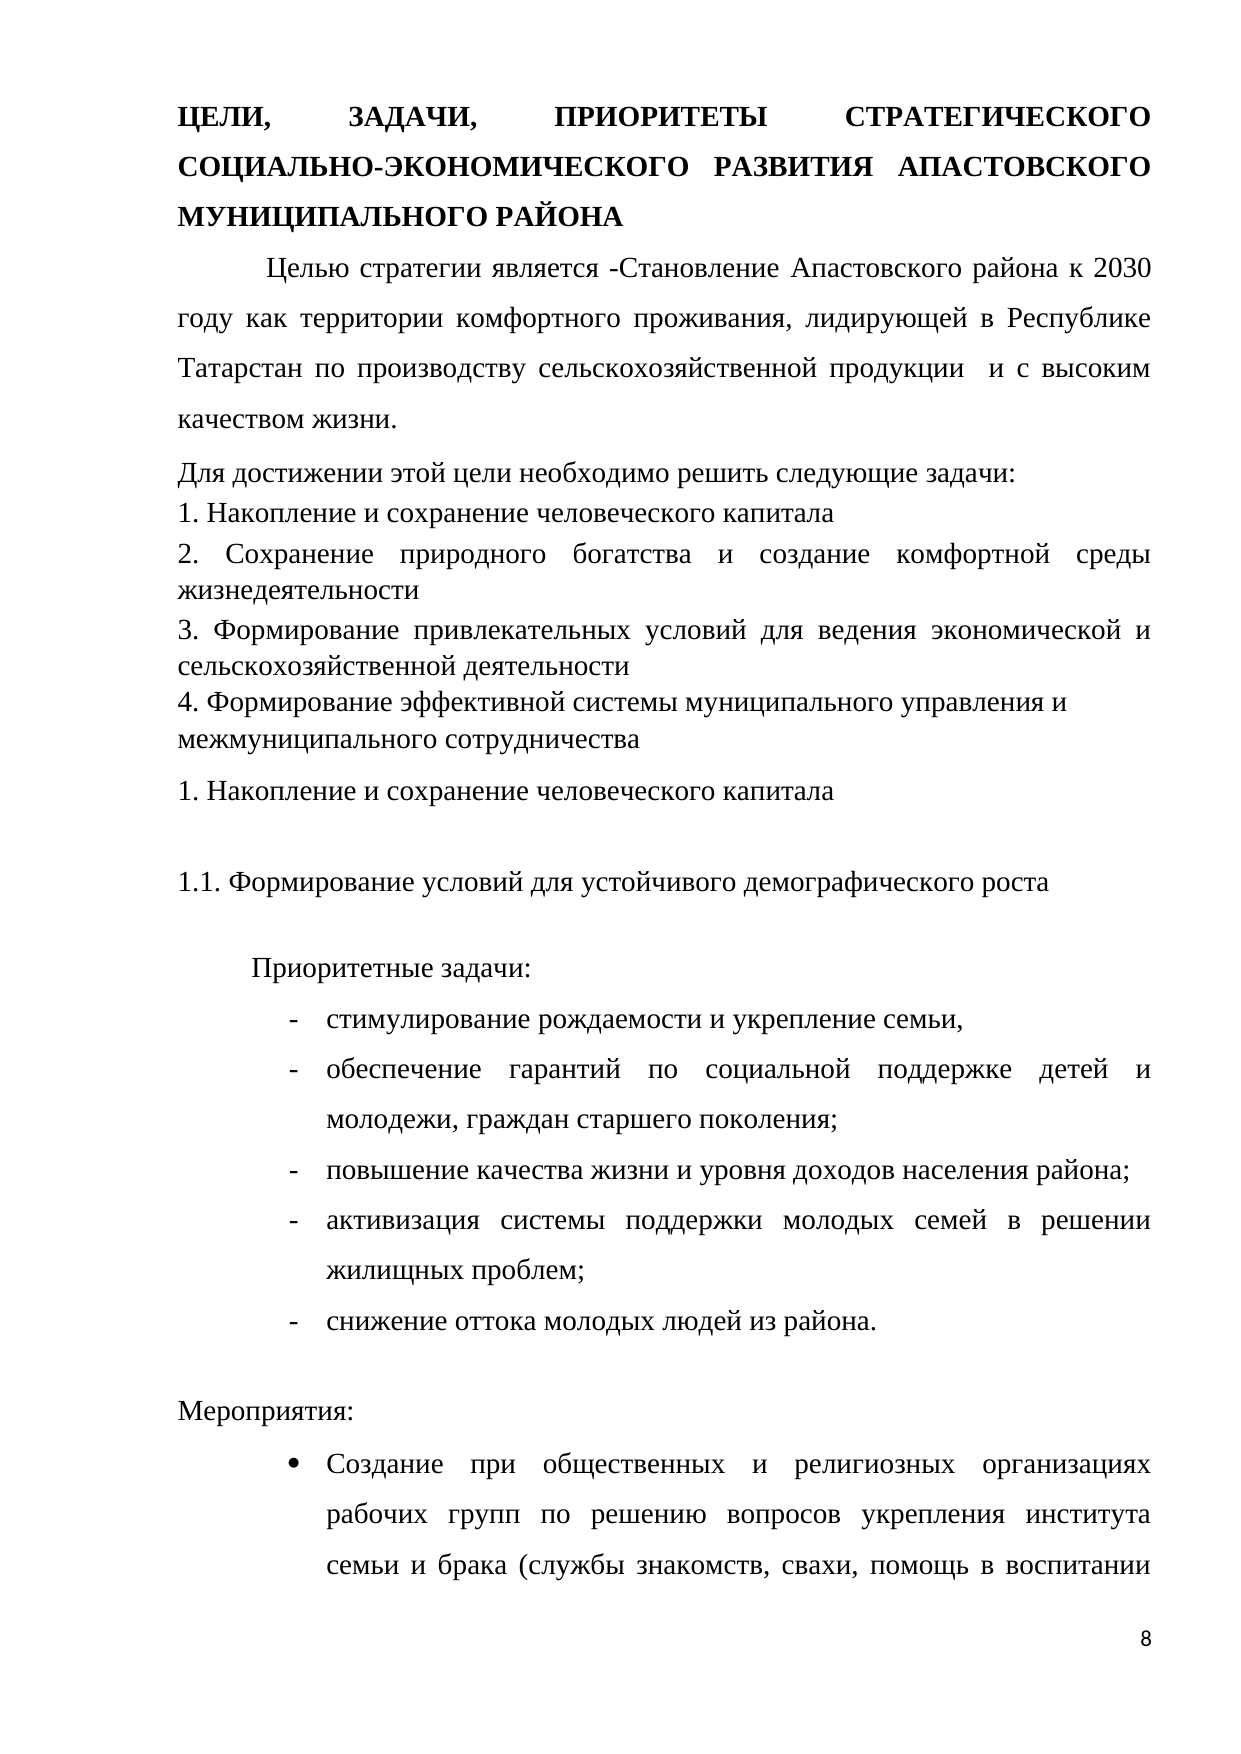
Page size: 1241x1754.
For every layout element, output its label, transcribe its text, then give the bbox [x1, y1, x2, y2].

subtitle 3. Формирование привлекательных условий для ведения экономической и сельскохозяйственной деятельности [177, 612, 1152, 682]
list обеспечение гарантий по социальной поддержке детей и молодежи, граждан старшего поколения; [288, 1051, 1152, 1135]
subtitle ЦЕЛИ, ЗАДАЧИ, ПРИОРИТЕТЫ СТРАТЕГИЧЕСКОГО СОЦИАЛЬНО-ЭКОНОМИЧЕСКОГО РАЗВИТИЯ АПАСТОВСКОГО МУНИЦИПАЛЬНОГО РАЙОНА [177, 99, 1152, 233]
list стимулирование рождаемости и укрепление семьи, [288, 1001, 1152, 1034]
list снижение оттока молодых людей из района. [288, 1303, 1152, 1336]
text Приоритетные задачи: [177, 951, 1152, 984]
subtitle 1.1. Формирование условий для устойчивого демографического роста [177, 864, 1152, 898]
subtitle Для достижении этой цели необходимо решить следующие задачи: [177, 455, 1152, 489]
list повышение качества жизни и уровня доходов населения района; [288, 1152, 1152, 1185]
text Мероприятия: [177, 1393, 1152, 1427]
subtitle 1. Накопление и сохранение человеческого капитала [177, 496, 1152, 529]
subtitle 2. Сохранение природного богатства и создание комфортной среды жизнедеятельности [177, 536, 1152, 606]
list активизация системы поддержки молодых семей в решении жилищных проблем; [288, 1202, 1152, 1286]
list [288, 1446, 1152, 1581]
subtitle 1. Накопление и сохранение человеческого капитала [177, 773, 1152, 807]
list Целью стратегии является -Становление Апастовского района к 2030 году как территории комфортного проживания, лидирующей в Республике Татарстан по производству сельскохозяйственной продукции и с высоким качеством жизни. [177, 250, 1152, 434]
text 4. Формирование эффективной системы муниципального управления и межмуниципального сотрудничества [177, 684, 1152, 754]
